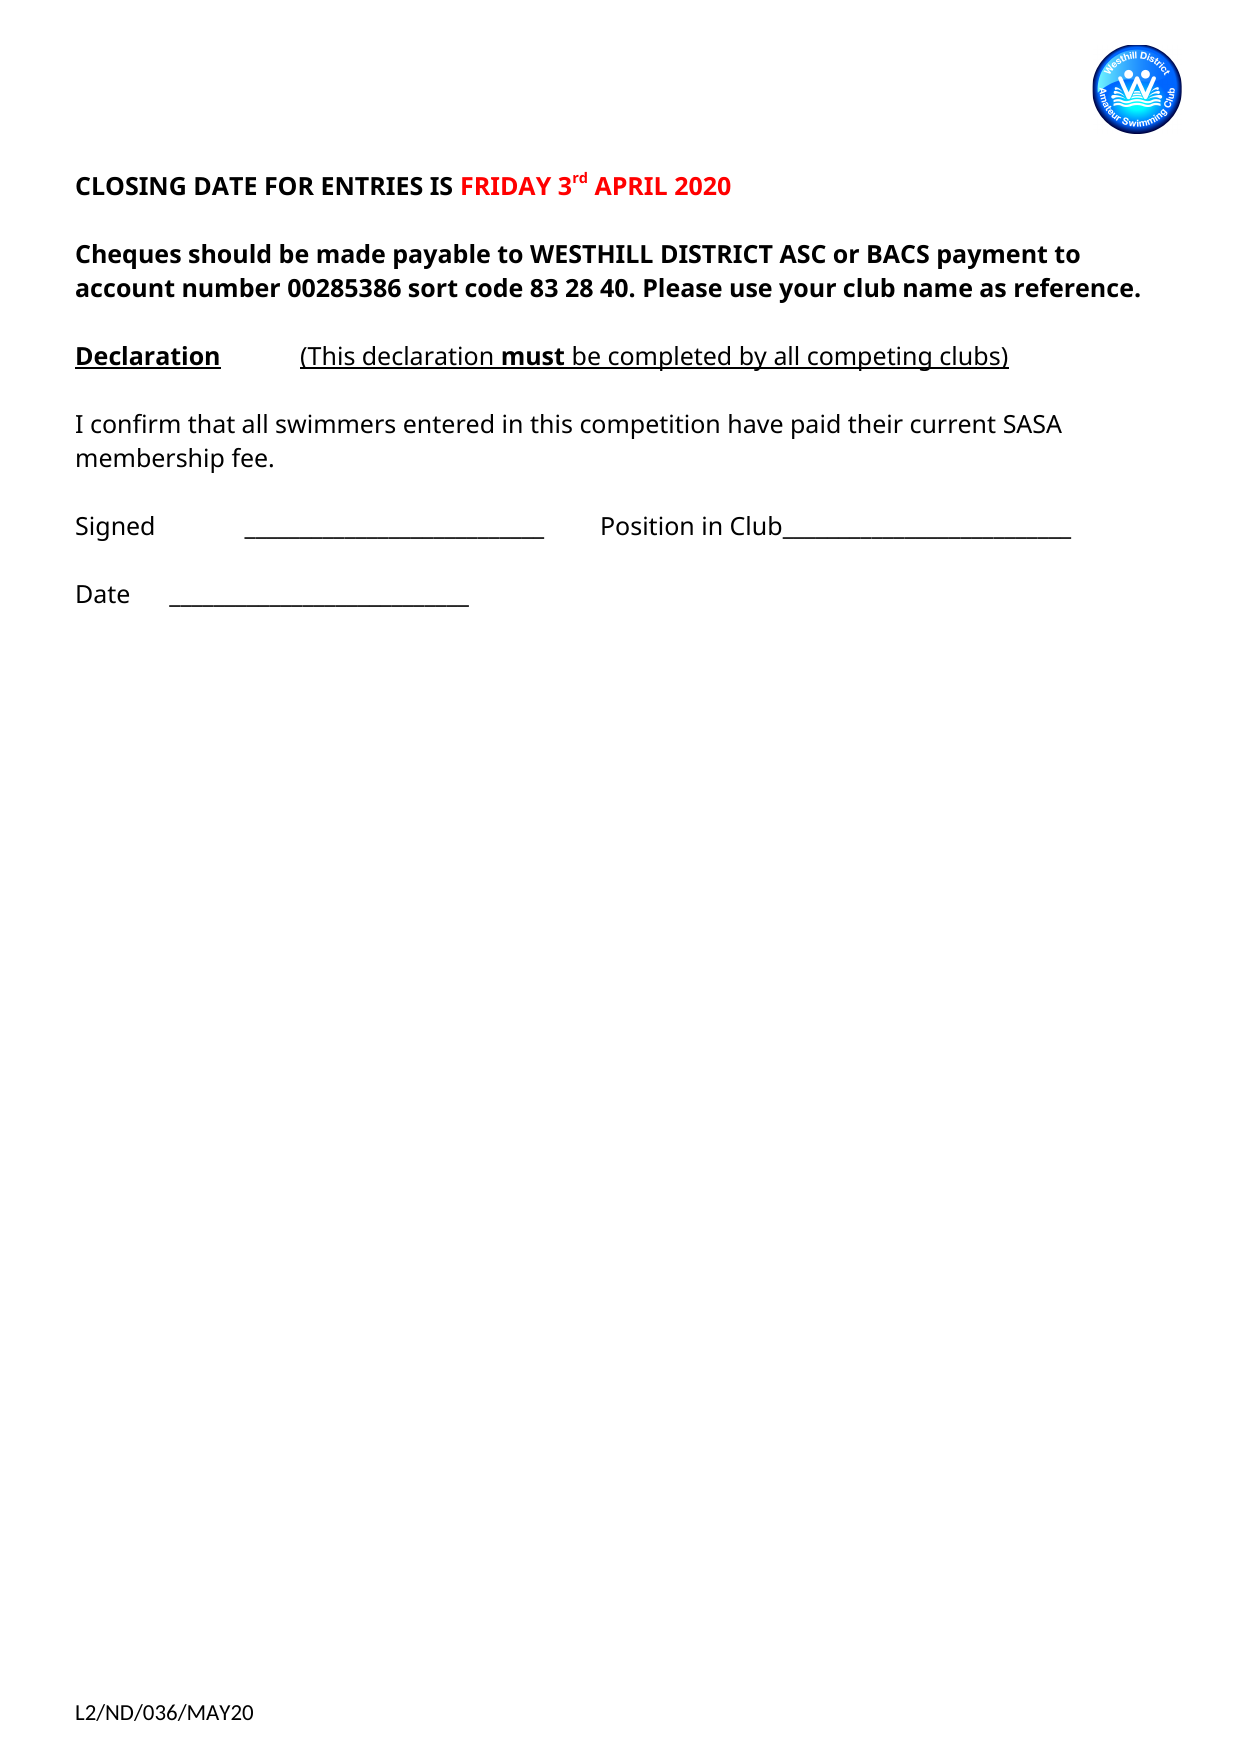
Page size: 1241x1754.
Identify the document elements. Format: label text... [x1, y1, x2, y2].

text Cheques should be made payable to WESTHILL DISTRICT ASC or BACS payment to account number 00285386 sort code 83 28 40. Please use your club name as reference. [75, 236, 1182, 304]
text Date ___________________________ [75, 577, 1182, 611]
text I confirm that all swimmers entered in this competition have paid their current SASA membership fee. [75, 407, 1182, 475]
text Declaration (This declaration must be completed by all competing clubs) [75, 338, 1182, 372]
text Signed ___________________________ Position in Club__________________________ [75, 509, 1182, 543]
text CLOSING DATE FOR ENTRIES IS FRIDAY 3rd APRIL 2020 [75, 168, 1182, 202]
picture [1092, 45, 1182, 134]
